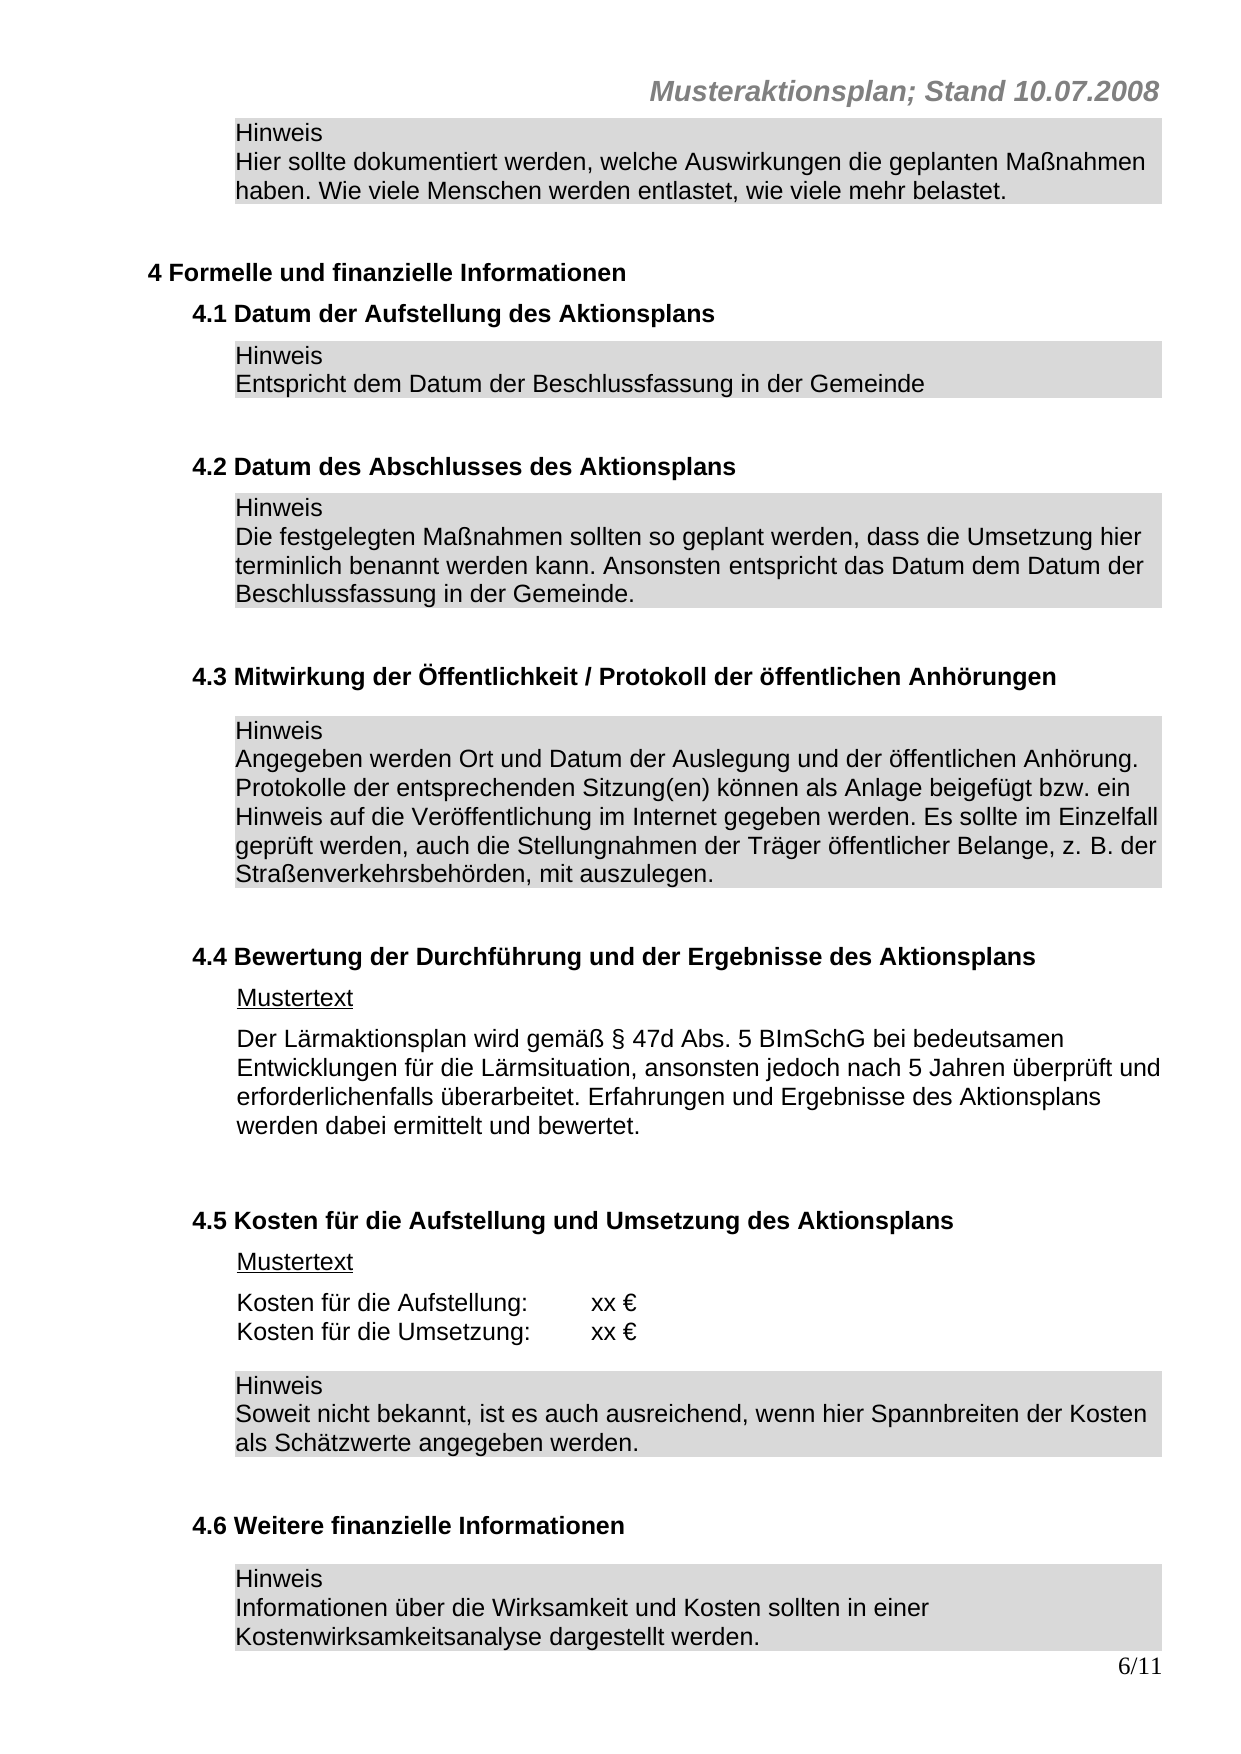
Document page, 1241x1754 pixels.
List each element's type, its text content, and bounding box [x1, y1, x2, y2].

text 4 Formelle und finanzielle Informationen [148, 258, 1162, 287]
text 4.1 Datum der Aufstellung des Aktionsplans [192, 299, 1162, 328]
text Hinweis Die festgelegten Maßnahmen sollten so geplant werden, dass die Umsetzung hier terminlich benannt werden kann. Ansonsten entspricht das Datum dem Datum der Beschlussfassung in der Gemeinde. [235, 493, 1162, 608]
text 4.5 Kosten für die Aufstellung und Umsetzung des Aktionsplans [192, 1206, 1162, 1234]
text Hinweis Soweit nicht bekannt, ist es auch ausreichend, wenn hier Spannbreiten der Kosten als Schätzwerte angegeben werden. [235, 1371, 1162, 1457]
text 4.3 Mitwirkung der Öffentlichkeit / Protokoll der öffentlichen Anhörungen [192, 662, 1162, 691]
text Hinweis Hier sollte dokumentiert werden, welche Auswirkungen die geplanten Maßnahmen haben. Wie viele Menschen werden entlastet, wie viele mehr belastet. [235, 118, 1162, 204]
text Hinweis Angegeben werden Ort und Datum der Auslegung und der öffentlichen Anhörung. Protokolle der entsprechenden Sitzung(en) können als Anlage beigefügt bzw. ein Hinweis auf die Veröffentlichung im Internet gegeben werden. Es sollte im Einzelfall geprüft werden, auch die Stellungnahmen der Träger öffentlicher Belange, z. B. der Straßenverkehrsbehörden, mit auszulegen. [235, 716, 1162, 888]
text Mustertext [236, 1247, 1162, 1276]
text 4.4 Bewertung der Durchführung und der Ergebnisse des Aktionsplans [192, 942, 1162, 971]
text 4.6 Weitere finanzielle Informationen [192, 1511, 1162, 1539]
text Der Lärmaktionsplan wird gemäß § 47d Abs. 5 BImSchG bei bedeutsamen Entwicklungen für die Lärmsituation, ansonsten jedoch nach 5 Jahren überprüft und erforderlichenfalls überarbeitet. Erfahrungen und Ergebnisse des Aktionsplans werden dabei ermittelt und bewertet. [236, 1024, 1162, 1139]
text Mustertext [236, 983, 1162, 1012]
text Kosten für die Aufstellung: xx € Kosten für die Umsetzung: xx € [236, 1288, 1162, 1346]
text Hinweis Entspricht dem Datum der Beschlussfassung in der Gemeinde [235, 341, 1162, 398]
text Hinweis Informationen über die Wirksamkeit und Kosten sollten in einer Kostenwirksamkeitsanalyse dargestellt werden. [235, 1564, 1162, 1651]
text 4.2 Datum des Abschlusses des Aktionsplans [192, 452, 1162, 481]
